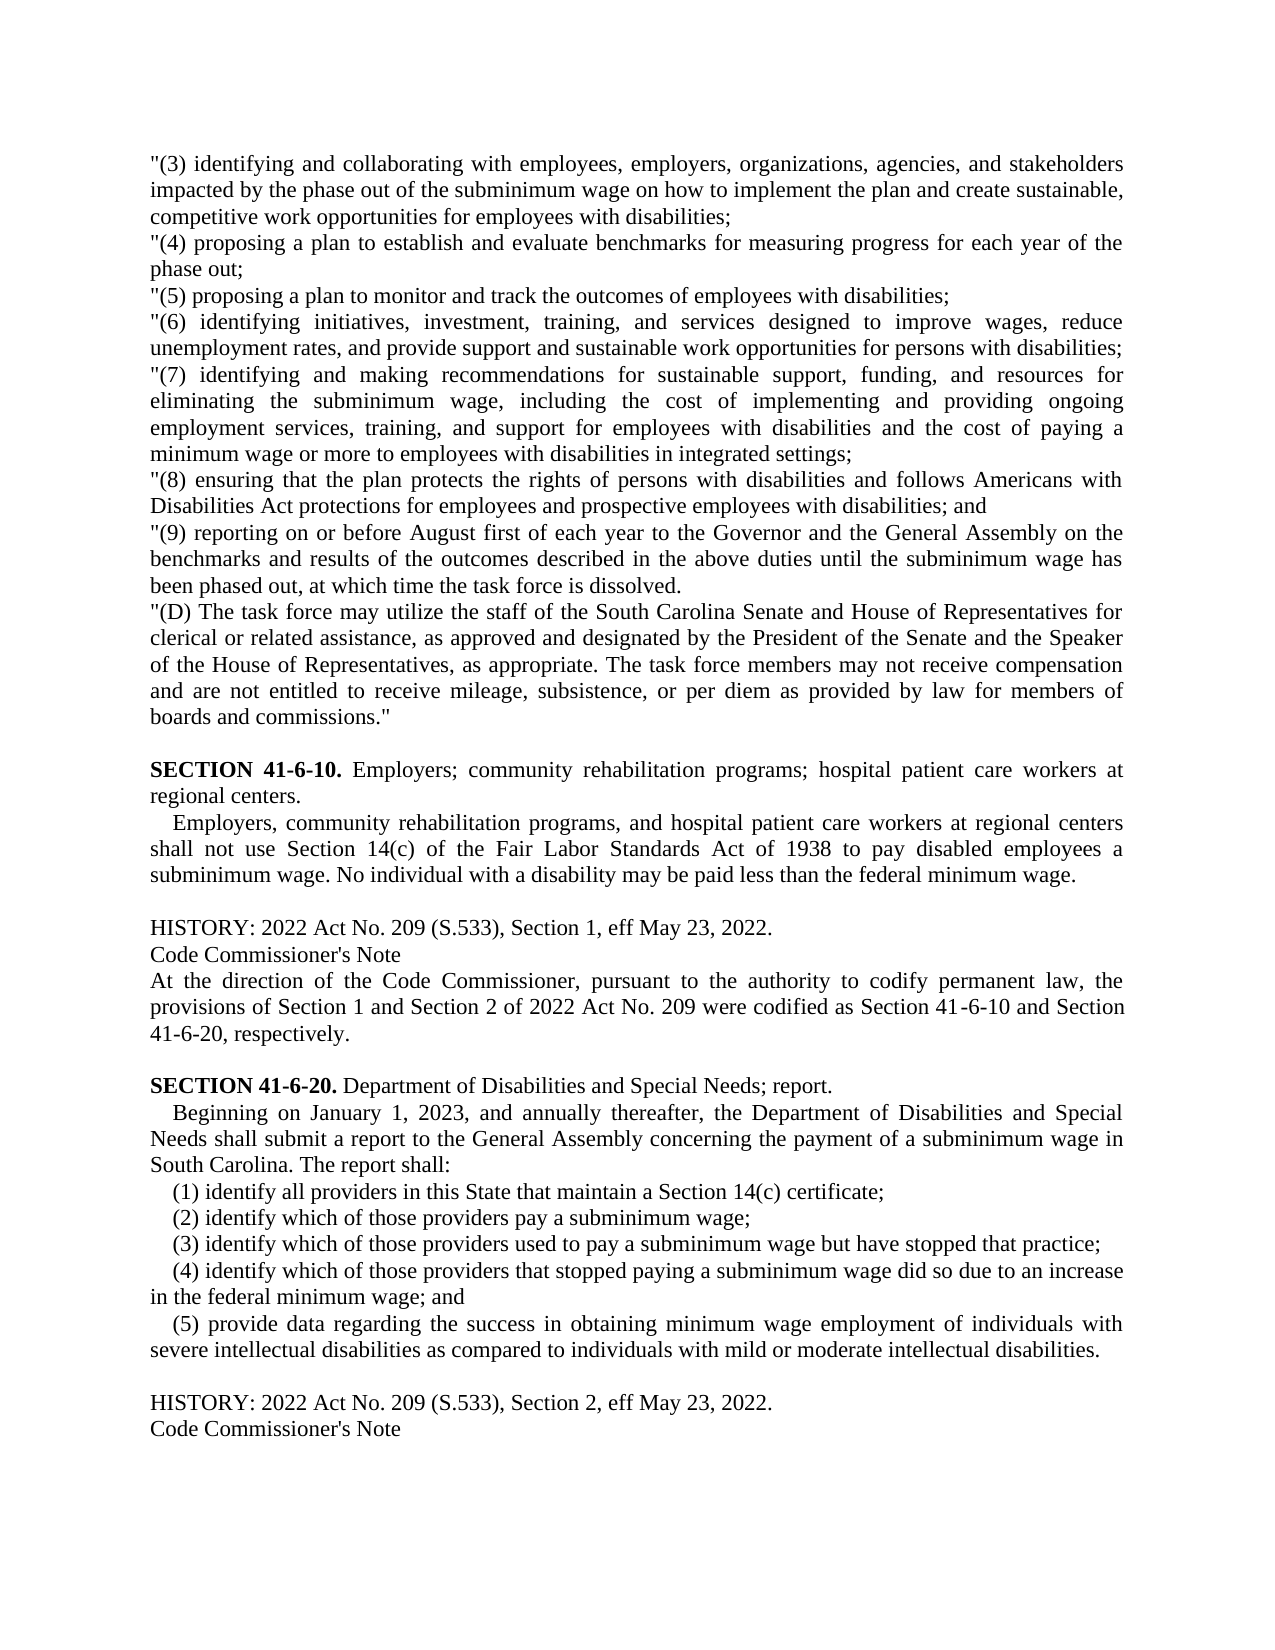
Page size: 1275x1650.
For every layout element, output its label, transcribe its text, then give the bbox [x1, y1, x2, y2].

text "(4) proposing a plan to establish and evaluate benchmarks for measuring progress for each year of the phase out; [150, 229, 1125, 282]
text "(8) ensuring that the plan protects the rights of persons with disabilities and follows Americans with Disabilities Act protections for employees and prospective employees with disabilities; and [150, 466, 1125, 519]
text Employers, community rehabilitation programs, and hospital patient care workers at regional centers shall not use Section 14(c) of the Fair Labor Standards Act of 1938 to pay disabled employees a subminimum wage. No individual with a disability may be paid less than the federal minimum wage. [150, 809, 1125, 888]
text "(6) identifying initiatives, investment, training, and services designed to improve wages, reduce unemployment rates, and provide support and sustainable work opportunities for persons with disabilities; [150, 308, 1125, 361]
text (4) identify which of those providers that stopped paying a subminimum wage did so due to an increase in the federal minimum wage; and [150, 1257, 1125, 1309]
text At the direction of the Code Commissioner, pursuant to the authority to codify permanent law, the provisions of Section 1 and Section 2 of 2022 Act No. 209 were codified as Section 41-6-10 and Section 41-6-20, respectively. [150, 967, 1125, 1046]
text "(9) reporting on or before August first of each year to the Governor and the General Assembly on the benchmarks and results of the outcomes described in the above duties until the subminimum wage has been phased out, at which time the task force is dissolved. [150, 519, 1125, 598]
text Beginning on January 1, 2023, and annually thereafter, the Department of Disabilities and Special Needs shall submit a report to the General Assembly concerning the payment of a subminimum wage in South Carolina. The report shall: [150, 1099, 1125, 1178]
text SECTION 41-6-20. Department of Disabilities and Special Needs; report. [150, 1072, 1125, 1099]
text SECTION 41-6-10. Employers; community rehabilitation programs; hospital patient care workers at regional centers. [150, 756, 1125, 809]
text "(D) The task force may utilize the staff of the South Carolina Senate and House of Representatives for clerical or related assistance, as approved and designated by the President of the Senate and the Speaker of the House of Representatives, as appropriate. The task force members may not receive compensation and are not entitled to receive mileage, subsistence, or per diem as provided by law for members of boards and commissions." [150, 598, 1125, 730]
text (3) identify which of those providers used to pay a subminimum wage but have stopped that practice; [150, 1231, 1125, 1257]
text (1) identify all providers in this State that maintain a Section 14(c) certificate; [150, 1178, 1125, 1204]
text Code Commissioner's Note [150, 1415, 1125, 1441]
text (5) provide data regarding the success in obtaining minimum wage employment of individuals with severe intellectual disabilities as compared to individuals with mild or moderate intellectual disabilities. [150, 1309, 1125, 1362]
text HISTORY: 2022 Act No. 209 (S.533), Section 1, eff May 23, 2022. [150, 914, 1125, 941]
text "(5) proposing a plan to monitor and track the outcomes of employees with disabilities; [150, 282, 1125, 308]
text Code Commissioner's Note [150, 941, 1125, 967]
text "(7) identifying and making recommendations for sustainable support, funding, and resources for eliminating the subminimum wage, including the cost of implementing and providing ongoing employment services, training, and support for employees with disabilities and the cost of paying a minimum wage or more to employees with disabilities in integrated settings; [150, 361, 1125, 466]
text (2) identify which of those providers pay a subminimum wage; [150, 1204, 1125, 1231]
text "(3) identifying and collaborating with employees, employers, organizations, agencies, and stakeholders impacted by the phase out of the subminimum wage on how to implement the plan and create sustainable, competitive work opportunities for employees with disabilities; [150, 150, 1125, 229]
text HISTORY: 2022 Act No. 209 (S.533), Section 2, eff May 23, 2022. [150, 1389, 1125, 1415]
